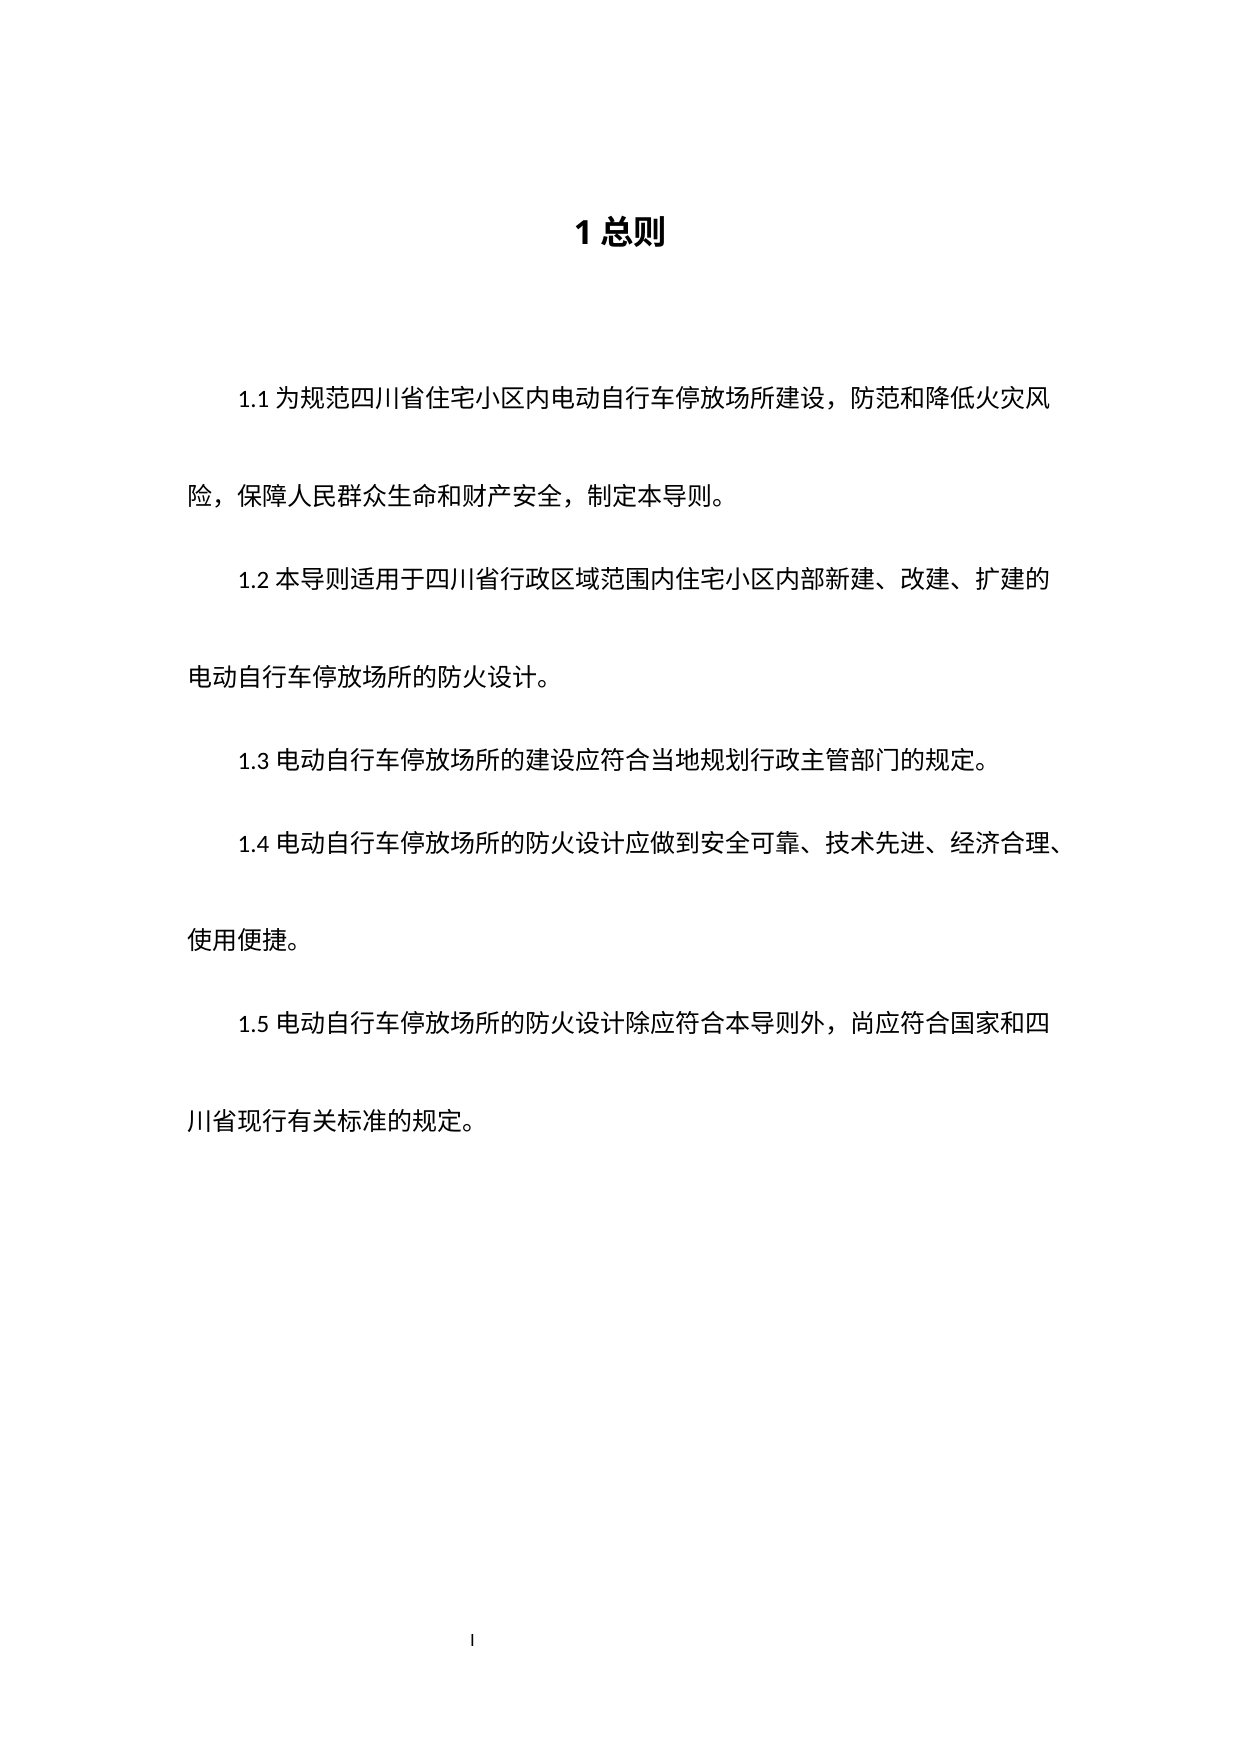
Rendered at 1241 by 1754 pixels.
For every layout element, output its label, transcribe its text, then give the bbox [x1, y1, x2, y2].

text 1.1 为规范四川省住宅小区内电动自行车停放场所建设，防范和降低火灾风险，保障人民群众生命和财产安全，制定本导则。 [187, 364, 1053, 527]
text 1.2 本导则适用于四川省行政区域范围内住宅小区内部新建、改建、扩建的电动自行车停放场所的防火设计。 [187, 545, 1053, 708]
subtitle 1 总则 [187, 197, 1053, 262]
text 1.5 电动自行车停放场所的防火设计除应符合本导则外，尚应符合国家和四川省现行有关标准的规定。 [187, 989, 1053, 1152]
text 1.4 电动自行车停放场所的防火设计应做到安全可靠、技术先进、经济合理、使用便捷。 [187, 809, 1053, 971]
text 1.3 电动自行车停放场所的建设应符合当地规划行政主管部门的规定。 [187, 726, 1053, 791]
